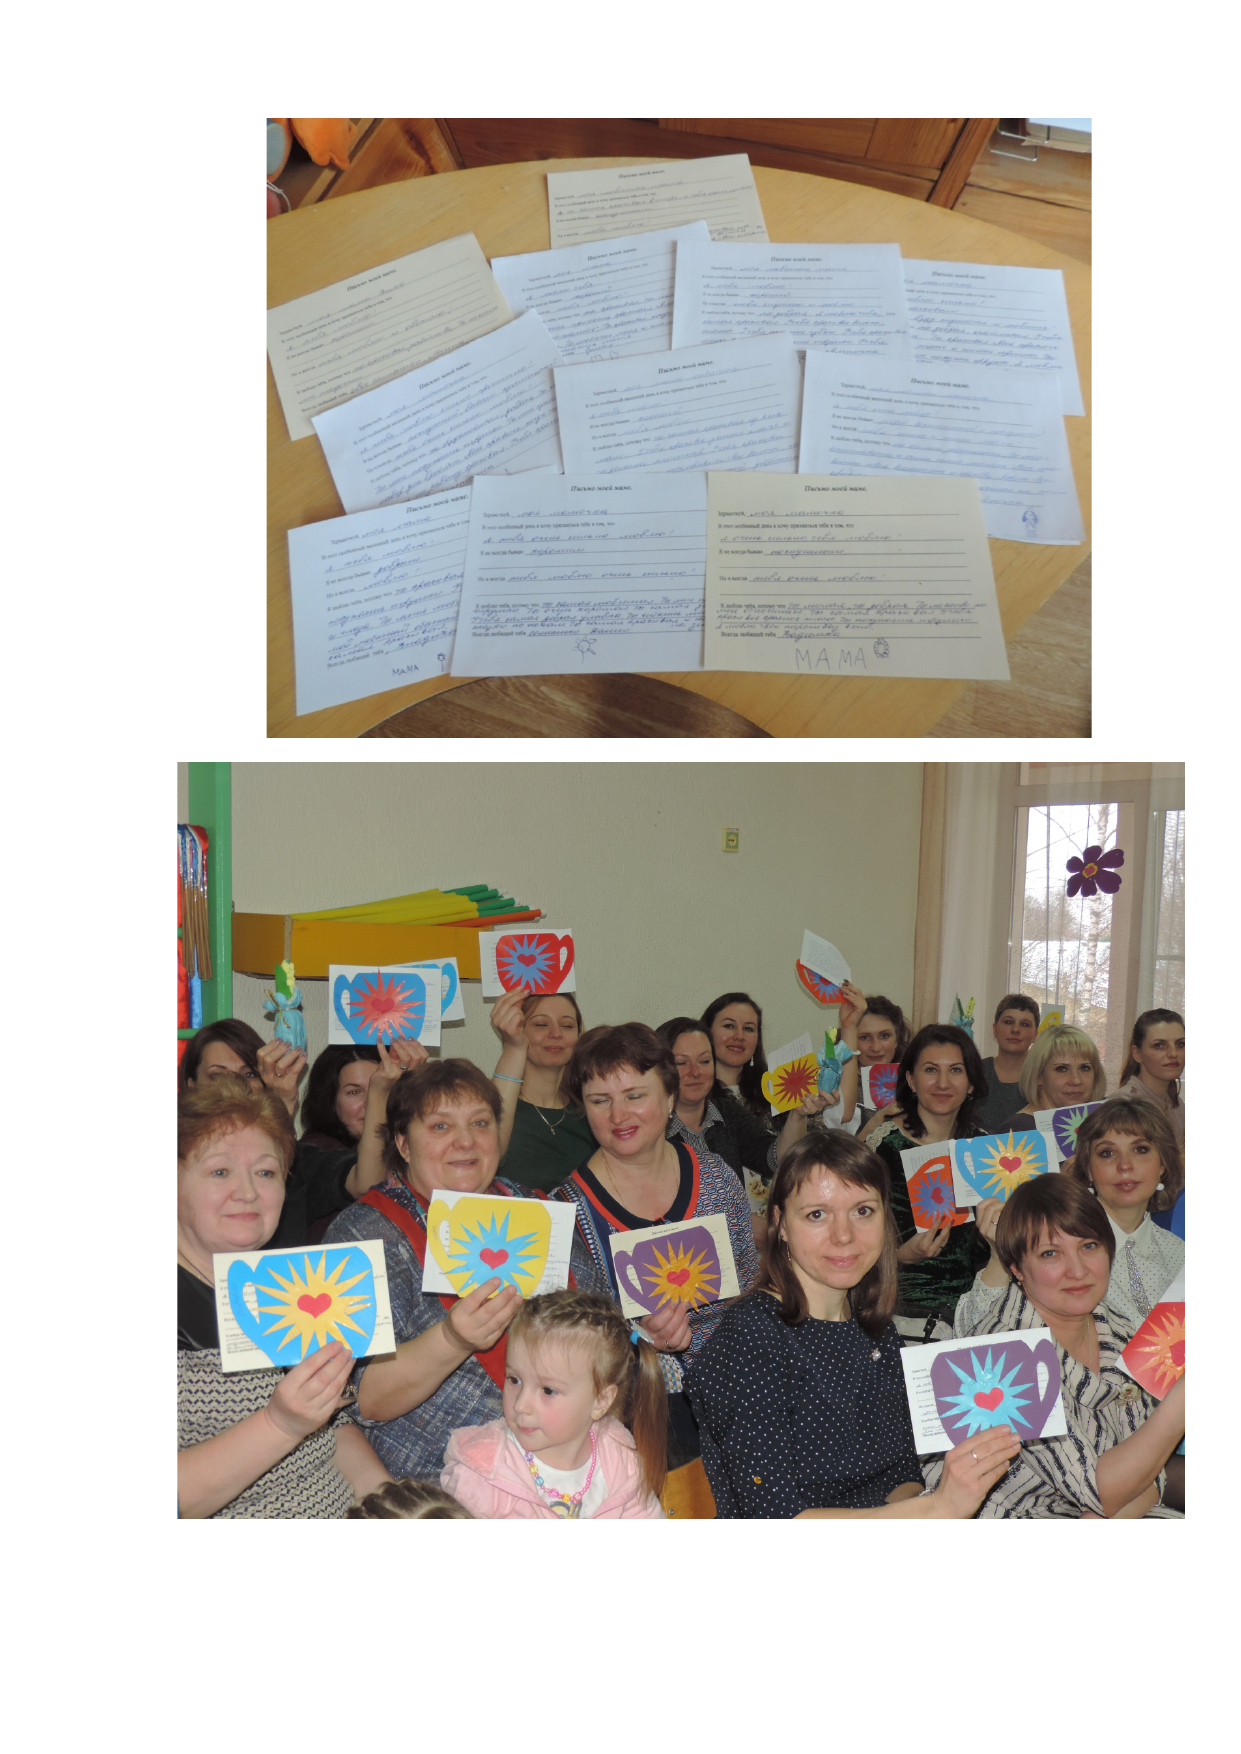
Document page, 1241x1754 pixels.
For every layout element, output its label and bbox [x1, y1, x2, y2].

picture [177, 762, 1185, 1519]
picture [266, 118, 1092, 738]
